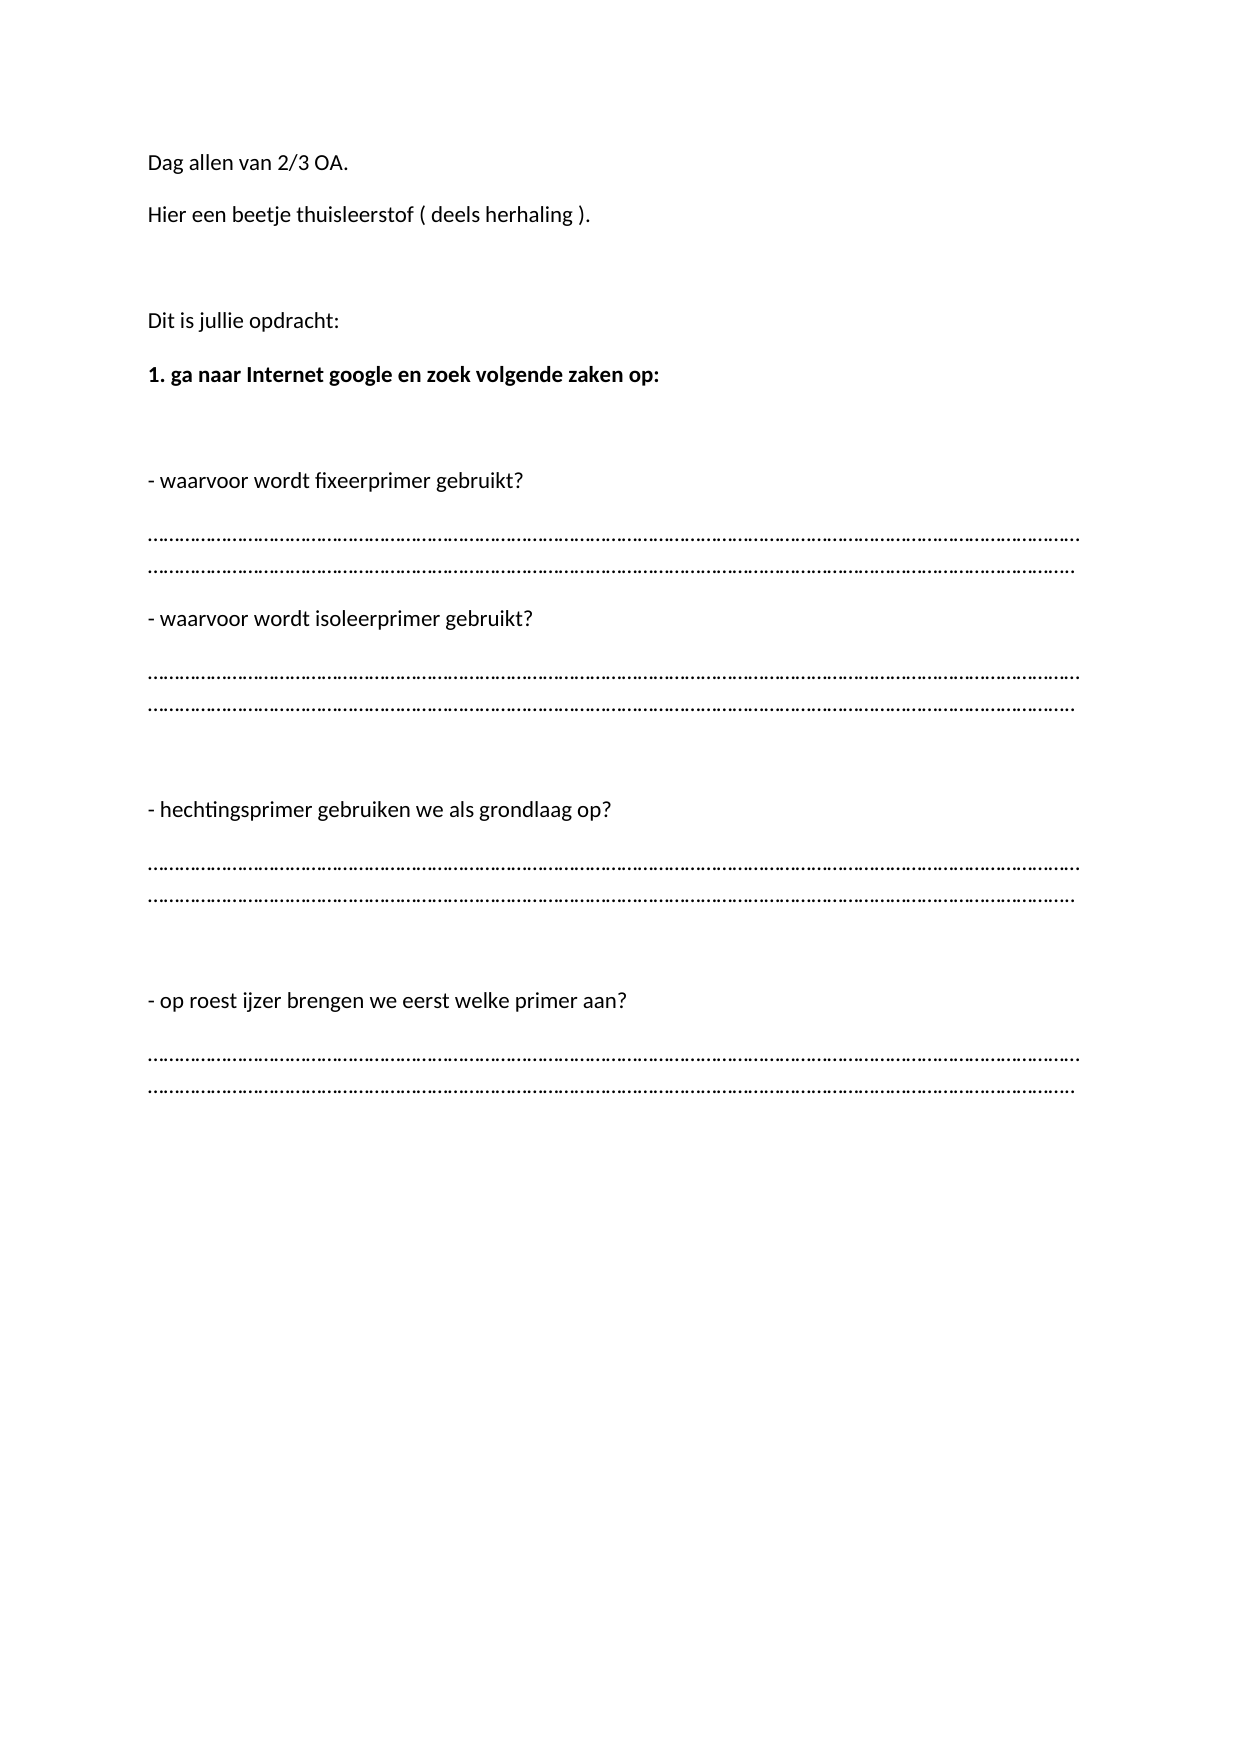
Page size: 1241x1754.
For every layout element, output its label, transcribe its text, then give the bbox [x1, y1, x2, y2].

text - hechtingsprimer gebruiken we als grondlaag op? [148, 795, 1093, 823]
text ……………………………………………………………………………………………………………………………………………………………………………………………………………………………………………………………………………………………………………………….. [148, 657, 1093, 717]
text 1. ga naar Internet google en zoek volgende zaken op: [148, 360, 1093, 388]
text - waarvoor wordt fixeerprimer gebruikt? [148, 466, 1093, 494]
text Dit is jullie opdracht: [148, 307, 1093, 335]
text Hier een beetje thuisleerstof ( deels herhaling ). [148, 201, 1093, 229]
text ……………………………………………………………………………………………………………………………………………………………………………………………………………………………………………………………………………………………………………………….. [148, 519, 1093, 579]
text ……………………………………………………………………………………………………………………………………………………………………………………………………………………………………………………………………………………………………………………….. [148, 1039, 1093, 1100]
text ……………………………………………………………………………………………………………………………………………………………………………………………………………………………………………………………………………………………………………………….. [148, 848, 1093, 908]
text - op roest ijzer brengen we eerst welke primer aan? [148, 986, 1093, 1014]
text - waarvoor wordt isoleerprimer gebruikt? [148, 604, 1093, 632]
text Dag allen van 2/3 OA. [148, 148, 1093, 176]
